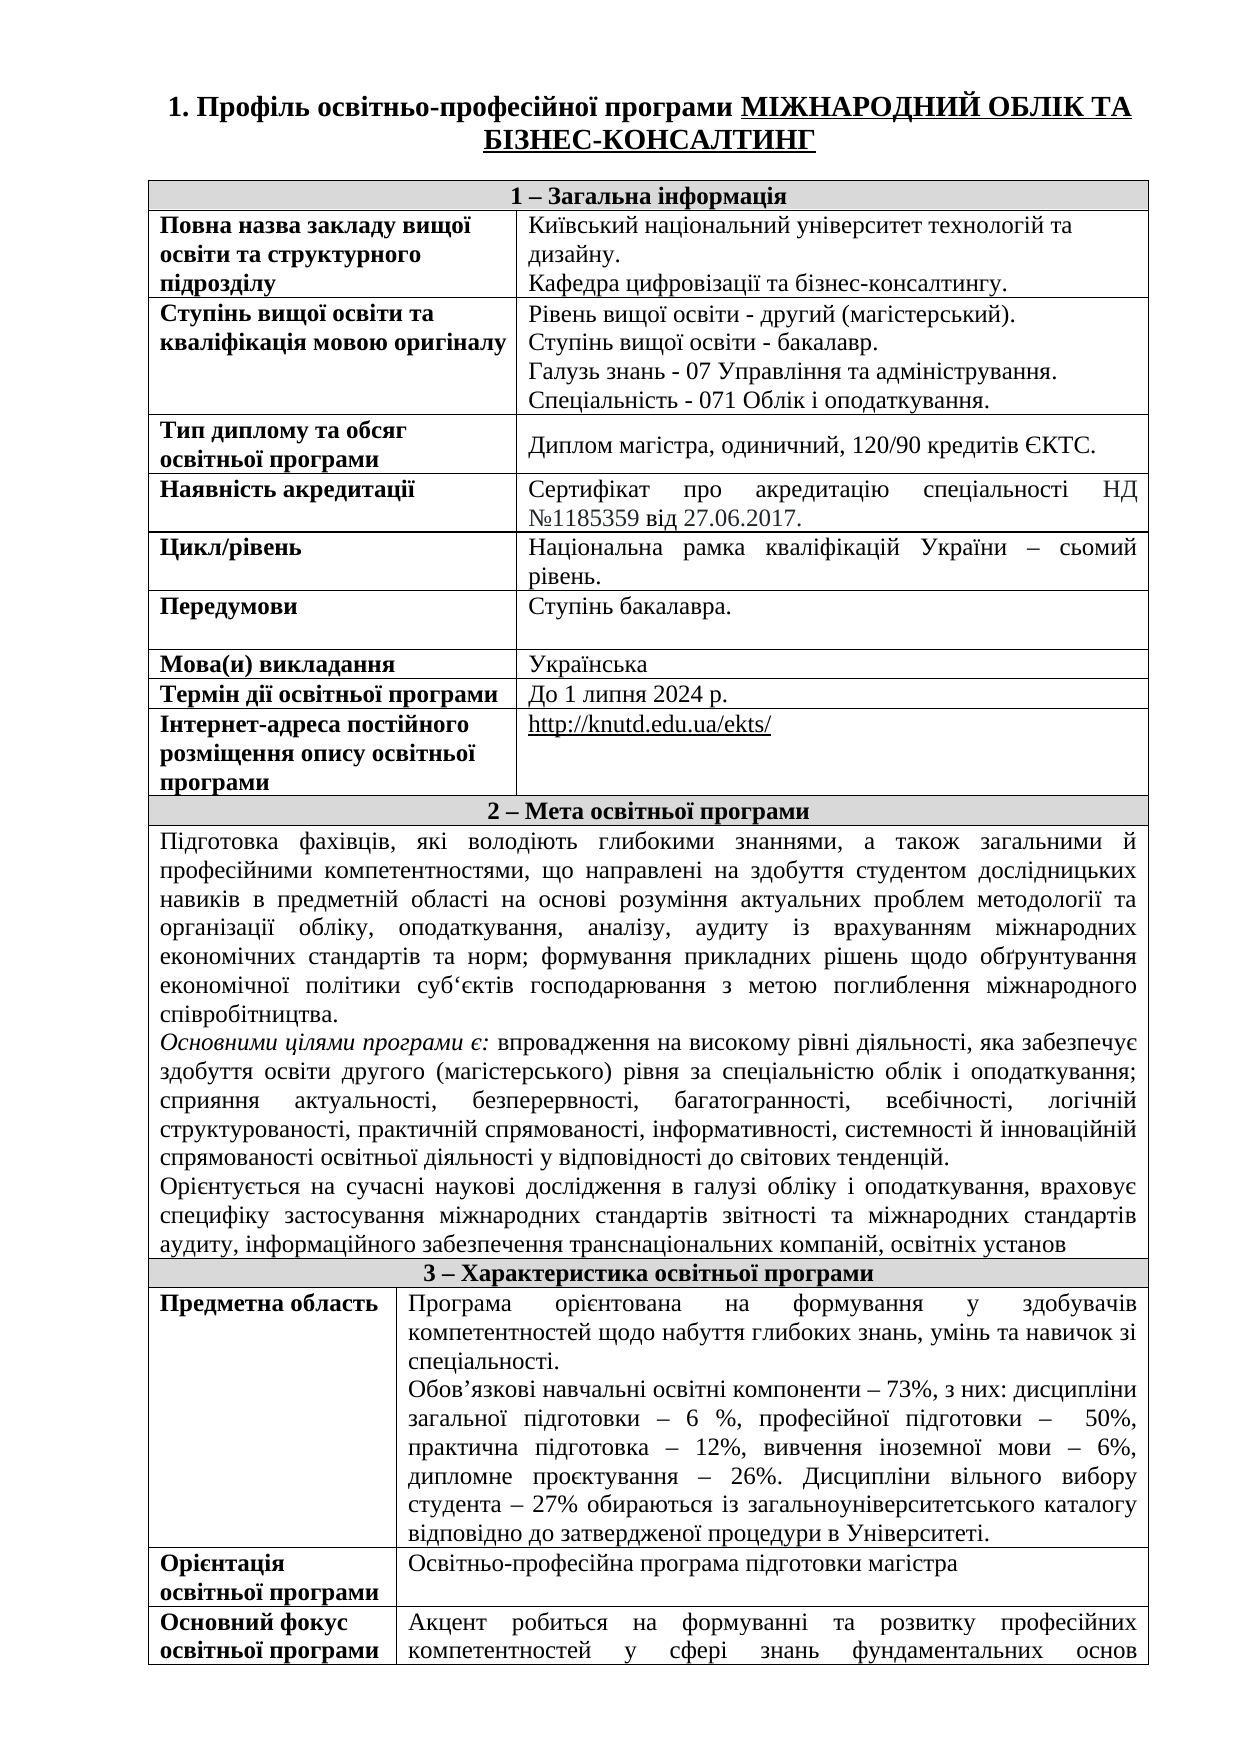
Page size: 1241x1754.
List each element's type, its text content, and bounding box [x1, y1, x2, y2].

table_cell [397, 1607, 1148, 1664]
table_cell Підготовка фахівців, які володіють глибокими знаннями, а також загальними й професійними компетентностями, що направлені на здобуття студентом дослідницьких навиків в предметній області на основі розуміння актуальних проблем методології та організації обліку, оподаткування, аналізу, аудиту із врахуванням міжнародних економічних стандартів та норм; формування прикладних рішень щодо обґрунтування економічної політики суб‘єктів господарювання з метою поглиблення міжнародного співробітництва. Основними цілями програми є: впровадження на високому рівні діяльності, яка забезпечує здобуття освіти другого (магістерського) рівня за спеціальністю облік і оподаткування; сприяння актуальності, безперервності, багатогранності, всебічності, логічній структурованості, практичній спрямованості, інформативності, системності й інноваційній спрямованості освітньої діяльності у відповідності до світових тенденцій. Орієнтується на сучасні наукові дослідження в галузі обліку і оподаткування, враховує специфіку застосування міжнародних стандартів звітності та міжнародних стандартів аудиту, інформаційного забезпечення транснаціональних компаній, освітніх установ [149, 826, 1148, 1257]
table_cell Ступінь вищої освіти та кваліфікація мовою оригіналу [149, 298, 516, 414]
table_cell Цикл/рівень [149, 533, 516, 590]
table_header 1 – Загальна інформація [149, 181, 1148, 209]
table_cell 2 – Мета освітньої програми [149, 796, 1148, 825]
table_cell Національна рамка кваліфікацій України – сьомий рівень. [517, 533, 1148, 590]
table_cell Київський національний університет технологій та дизайну. Кафедра цифровізації та бізнес-консалтингу. [517, 211, 1148, 297]
table_cell Програма орієнтована на формування у здобувачів компетентностей щодо набуття глибоких знань, умінь та навичок зі спеціальності. Обов’язкові навчальні освітні компоненти – 73%, з них: дисципліни загальної підготовки – 6 %, професійної підготовки – 50%, практична підготовка – 12%, вивчення іноземної мови – 6%, дипломне проєктування – 26%. Дисципліни вільного вибору студента – 27% обираються із загальноуніверситетського каталогу відповідно до затвердженої процедури в Університеті. [397, 1288, 1148, 1547]
table_cell Диплом магістра, одиничний, 120/90 кредитів ЄКТС. [517, 415, 1148, 473]
table_cell Передумови [149, 591, 516, 648]
table_cell Тип диплому та обсяг освітньої програми [149, 415, 516, 473]
table_cell Мова(и) викладання [149, 650, 516, 678]
table_cell Предметна область [149, 1288, 396, 1547]
table_cell Термін дії освітньої програми [149, 679, 516, 708]
text 1. Профіль освітньо-професійної програми МІЖНАРОДНИЙ ОБЛІК ТА бізнес-КОНСАЛТИНГ [148, 89, 1152, 156]
table_cell Повна назва закладу вищої освіти та структурного підрозділу [149, 211, 516, 297]
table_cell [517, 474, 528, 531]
table_cell Наявність акредитації [149, 474, 516, 531]
table_cell Українська [517, 650, 1148, 678]
table_cell Інтернет-адреса постійного розміщення опису освітньої програми [149, 709, 516, 795]
table_cell Орієнтація освітньої програми [149, 1548, 396, 1606]
table_cell 3 – Характеристика освітньої програми [149, 1259, 1148, 1287]
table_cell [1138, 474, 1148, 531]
table_cell http://knutd.edu.ua/ekts/ [517, 709, 1148, 795]
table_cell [149, 1607, 396, 1664]
table_cell Освітньо-професійна програма підготовки магістра [397, 1548, 1148, 1606]
table_cell До 1 липня 2024 р. [517, 679, 1148, 708]
table_cell Рівень вищої освіти - другий (магістерський). Ступінь вищої освіти - бакалавр. Галузь знань - 07 Управління та адміністрування. Спеціальність - 071 Облік і оподаткування. [517, 298, 1148, 414]
table_cell Ступінь бакалавра. [517, 591, 1148, 648]
